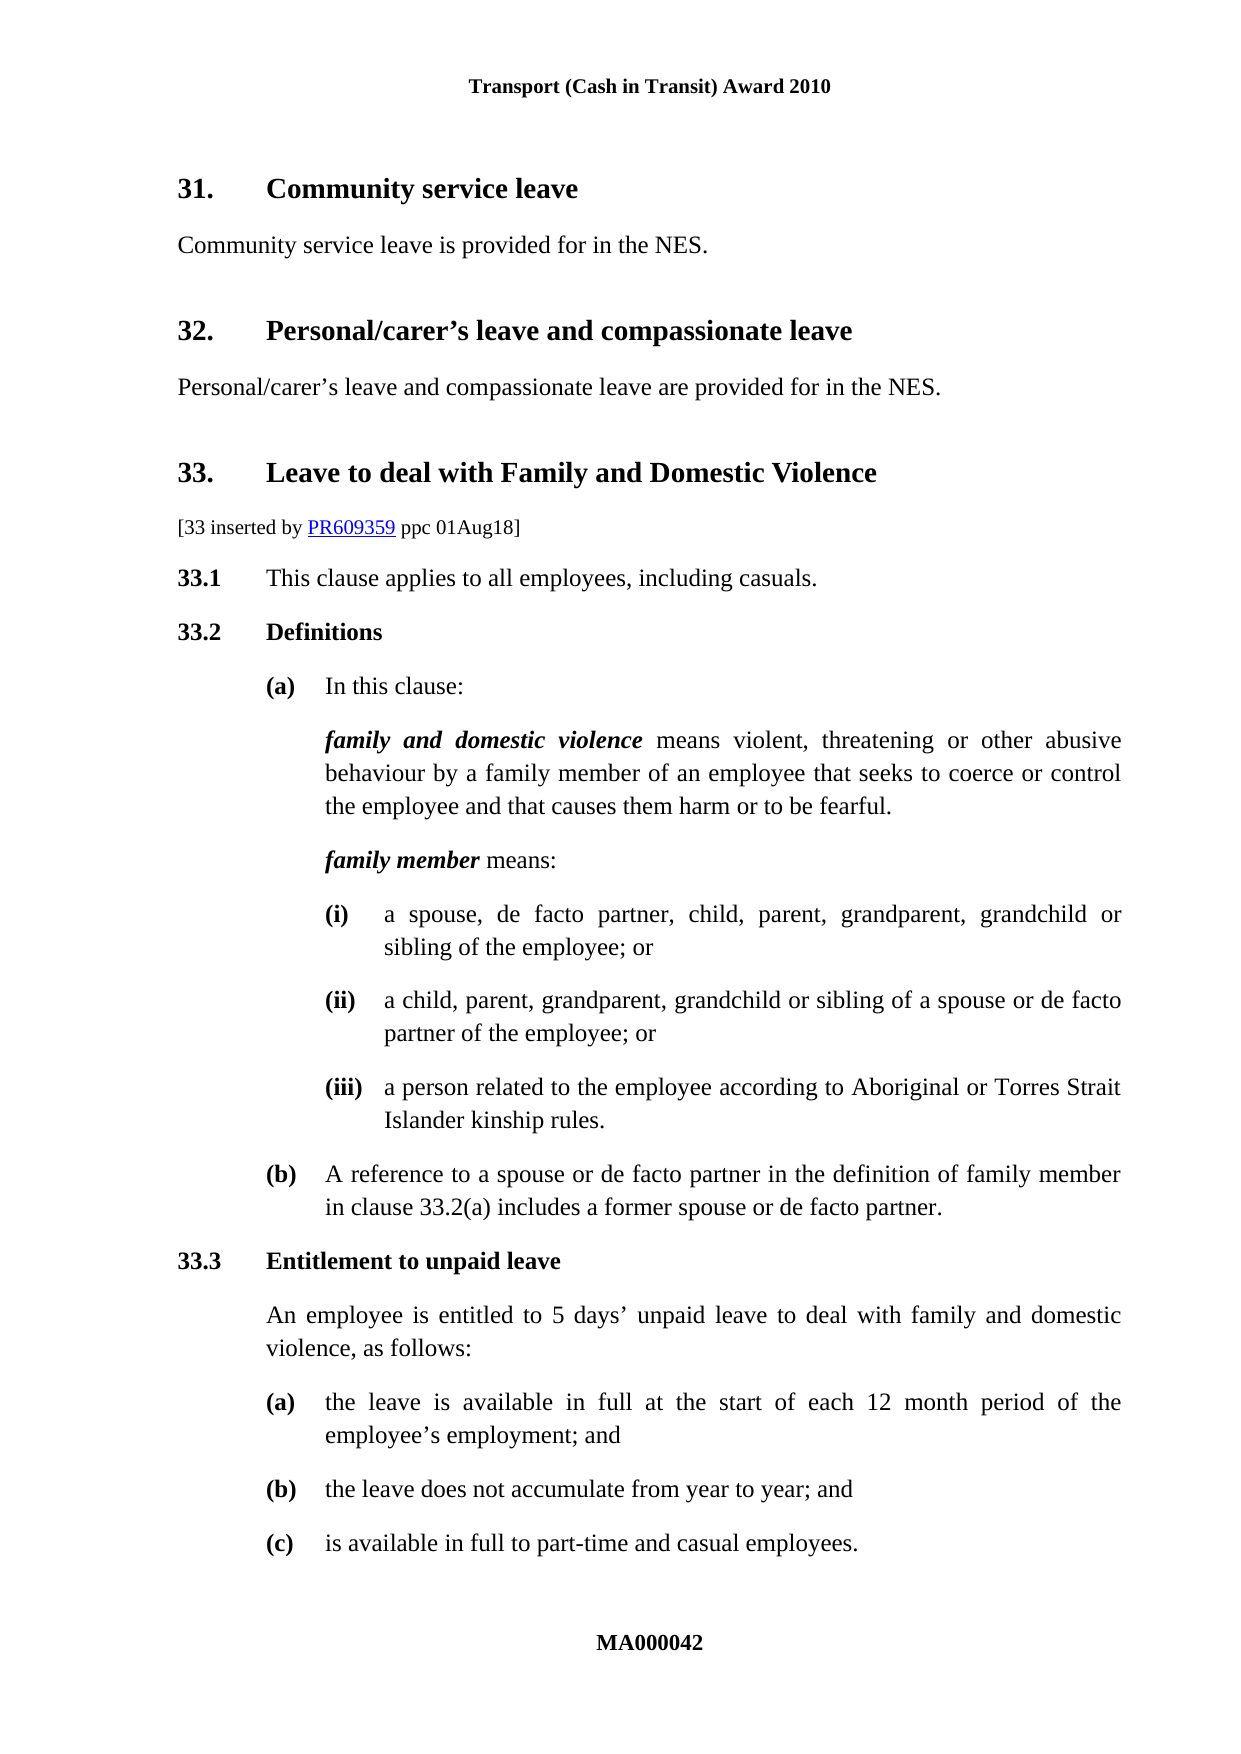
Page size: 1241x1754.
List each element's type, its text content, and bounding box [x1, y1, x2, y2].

text A reference to a spouse or de facto partner in the definition of family member in clause 33.2(a) includes a former spouse or de facto partner. [266, 1159, 1122, 1221]
text the leave is available in full at the start of each 12 month period of the employee’s employment; and [266, 1387, 1122, 1449]
text family member means: [325, 845, 1122, 873]
text [33 inserted by PR609359 ppc 01Aug18] [177, 515, 1122, 539]
text Leave to deal with Family and Domestic Violence [177, 456, 1122, 489]
text family and domestic violence means violent, threatening or other abusive behaviour by a family member of an employee that seeks to coerce or control the employee and that causes them harm or to be fearful. [325, 725, 1122, 820]
text Personal/carer’s leave and compassionate leave are provided for in the NES. [177, 372, 1122, 401]
text Community service leave [177, 171, 1122, 204]
text Personal/carer’s leave and compassionate leave [177, 313, 1122, 347]
text Entitlement to unpaid leave [177, 1246, 1122, 1275]
text is available in full to part-time and casual employees. [266, 1528, 1122, 1556]
text This clause applies to all employees, including casuals. [177, 563, 1122, 592]
text a person related to the employee according to Aboriginal or Torres Strait Islander kinship rules. [325, 1072, 1122, 1134]
text In this clause: [266, 671, 1122, 700]
text An employee is entitled to 5 days’ unpaid leave to deal with family and domestic violence, as follows: [266, 1300, 1122, 1362]
text a spouse, de facto partner, child, parent, grandparent, grandchild or sibling of the employee; or [325, 899, 1122, 960]
text the leave does not accumulate from year to year; and [266, 1474, 1122, 1502]
text Community service leave is provided for in the NES. [177, 230, 1122, 259]
text Definitions [177, 617, 1122, 646]
text a child, parent, grandparent, grandchild or sibling of a spouse or de facto partner of the employee; or [325, 986, 1122, 1047]
